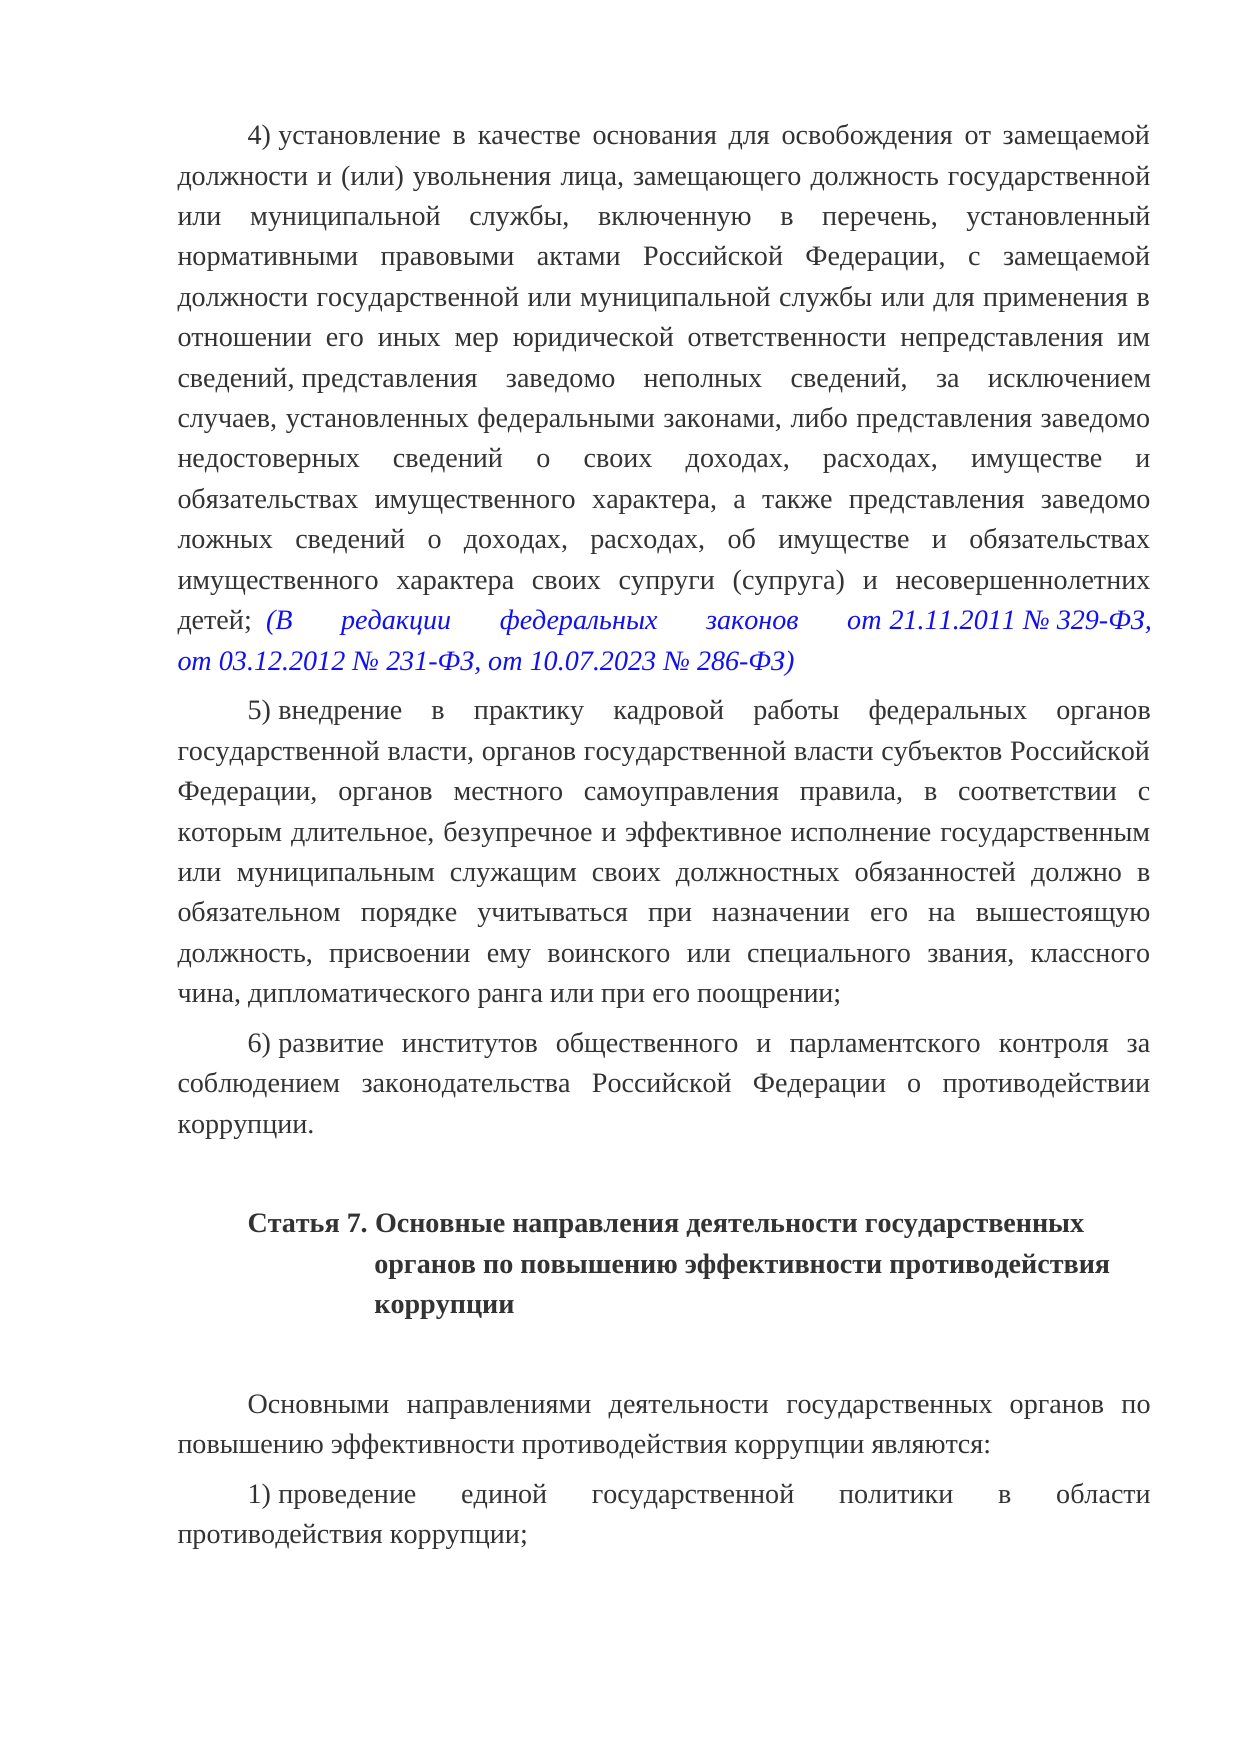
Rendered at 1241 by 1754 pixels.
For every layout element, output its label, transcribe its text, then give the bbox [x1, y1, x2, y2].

text Статья 7. Основные направления деятельности государственных органов по повышению эффективности противодействия коррупции [247, 1206, 1152, 1320]
text 1) проведение единой государственной политики в области противодействия коррупции; [177, 1477, 1152, 1550]
text 4) установление в качестве основания для освобождения от замещаемой должности и (или) увольнения лица, замещающего должность государственной или муниципальной службы, включенную в перечень, установленный нормативными правовыми актами Российской Федерации, с замещаемой должности государственной или муниципальной службы или для применения в отношении его иных мер юридической ответственности непредставления им сведений, представления заведомо неполных сведений, за исключением случаев, установленных федеральными законами, либо представления заведомо недостоверных сведений о своих доходах, расходах, имуществе и обязательствах имущественного характера, а также представления заведомо ложных сведений о доходах, расходах, об имуществе и обязательствах имущественного характера своих супруги (супруга) и несовершеннолетних детей; (В редакции федеральных законов от 21.11.2011 № 329-ФЗ, от 03.12.2012 № 231-ФЗ, от 10.07.2023 № 286-ФЗ) [177, 118, 1152, 676]
text Основными направлениями деятельности государственных органов по повышению эффективности противодействия коррупции являются: [177, 1387, 1152, 1460]
text 5) внедрение в практику кадровой работы федеральных органов государственной власти, органов государственной власти субъектов Российской Федерации, органов местного самоуправления правила, в соответствии с которым длительное, безупречное и эффективное исполнение государственным или муниципальным служащим своих должностных обязанностей должно в обязательном порядке учитываться при назначении его на вышестоящую должность, присвоении ему воинского или специального звания, классного чина, дипломатического ранга или при его поощрении; [177, 693, 1152, 1009]
text 6) развитие институтов общественного и парламентского контроля за соблюдением законодательства Российской Федерации о противодействии коррупции. [177, 1026, 1152, 1139]
